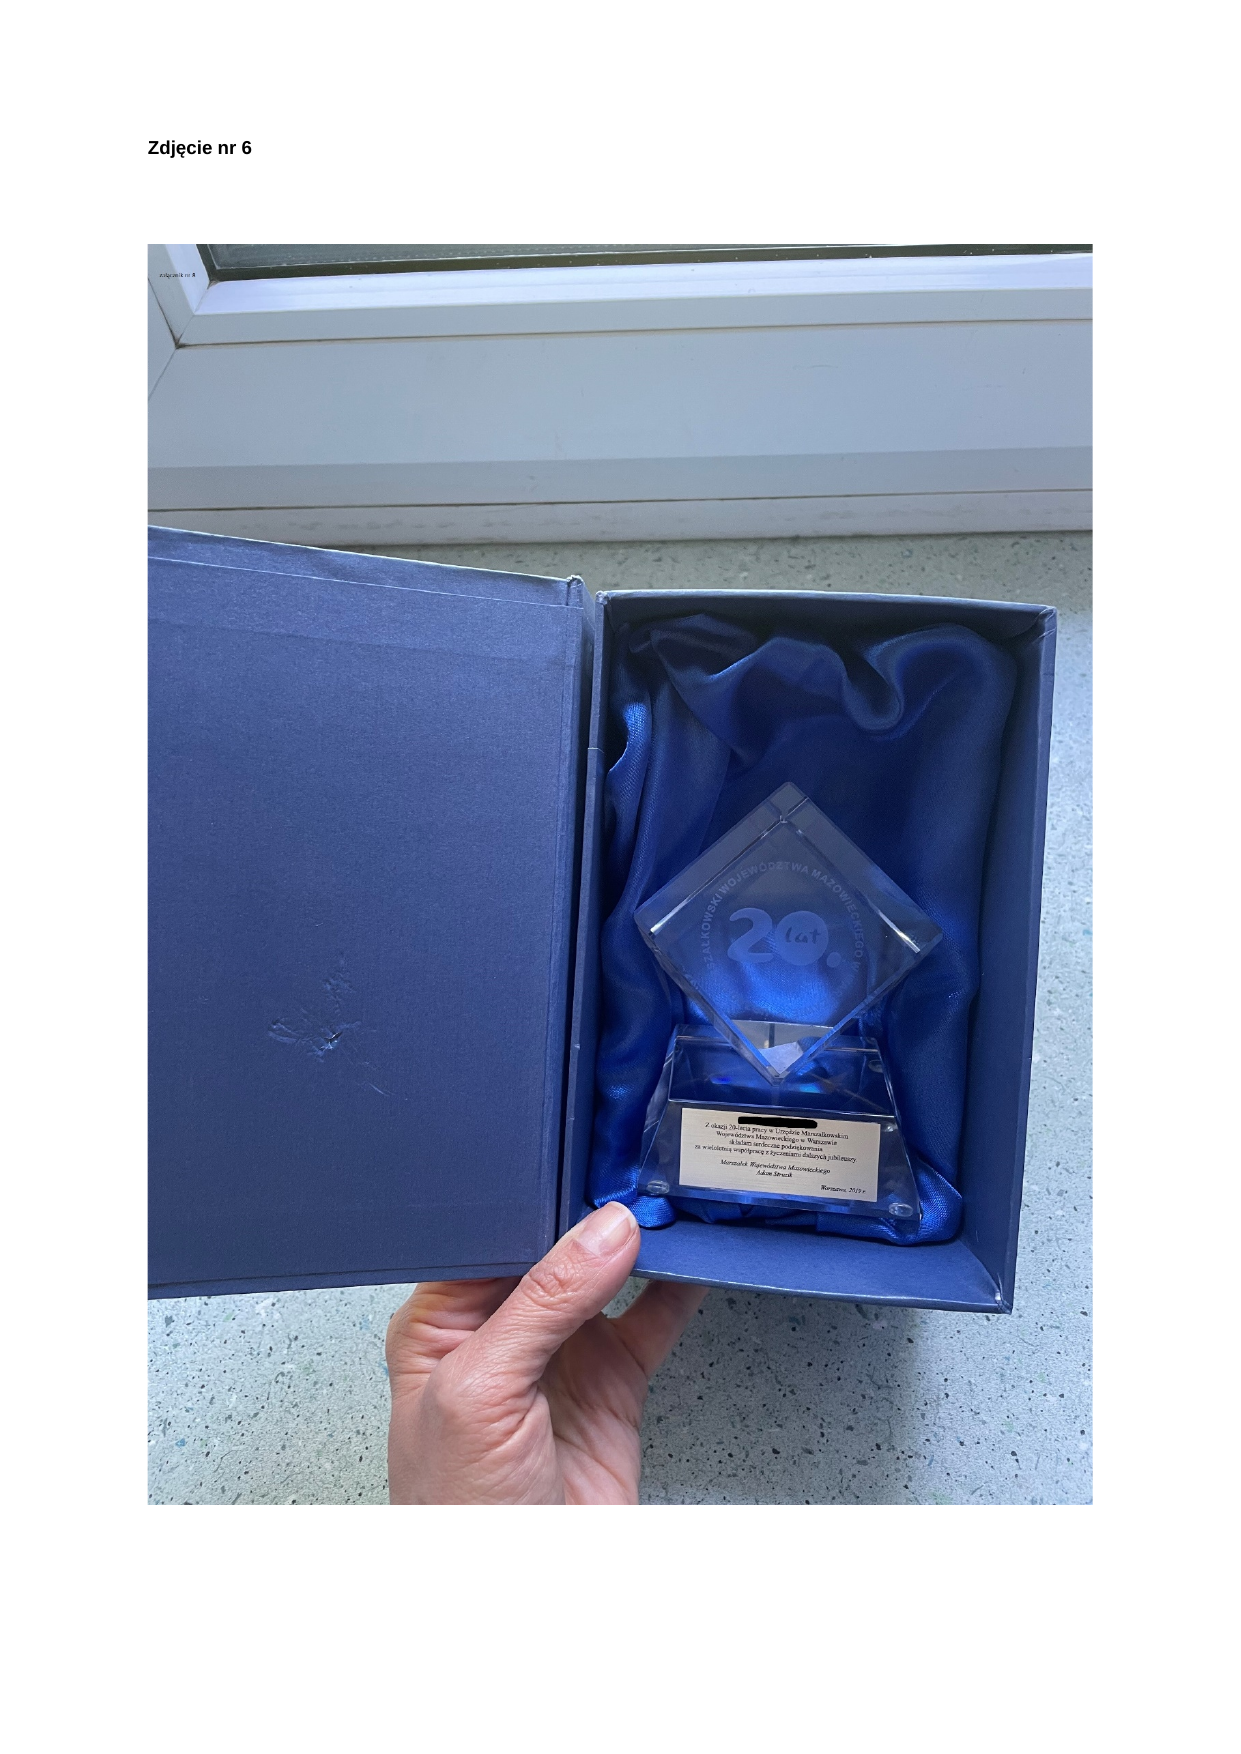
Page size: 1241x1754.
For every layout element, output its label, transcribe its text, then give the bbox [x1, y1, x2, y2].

text Zdjęcie nr 6 [148, 137, 1093, 158]
picture [147, 244, 1093, 1505]
